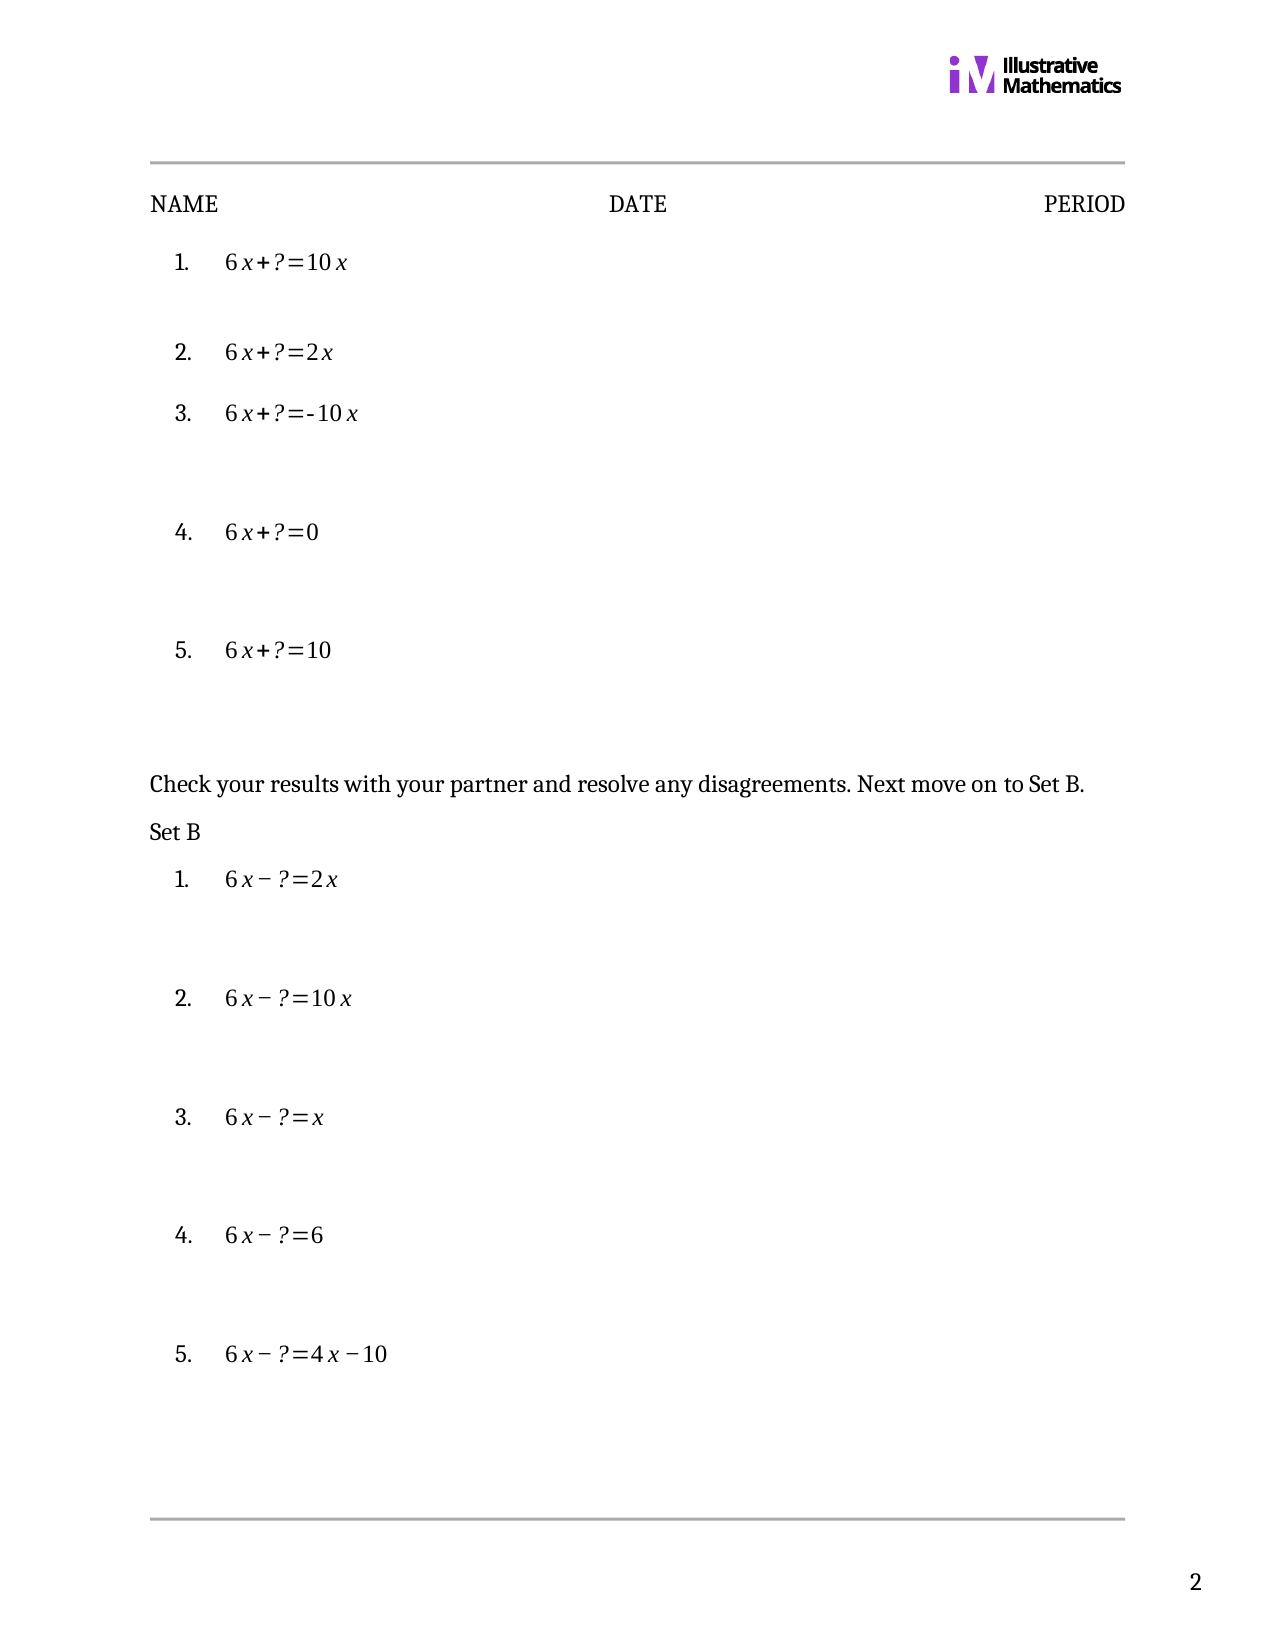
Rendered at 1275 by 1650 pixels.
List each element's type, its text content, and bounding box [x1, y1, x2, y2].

text Check your results with your partner and resolve any disagreements. Next move on to Set B. [150, 770, 1125, 799]
text Set B [150, 817, 1125, 846]
picture [949, 55, 1121, 93]
